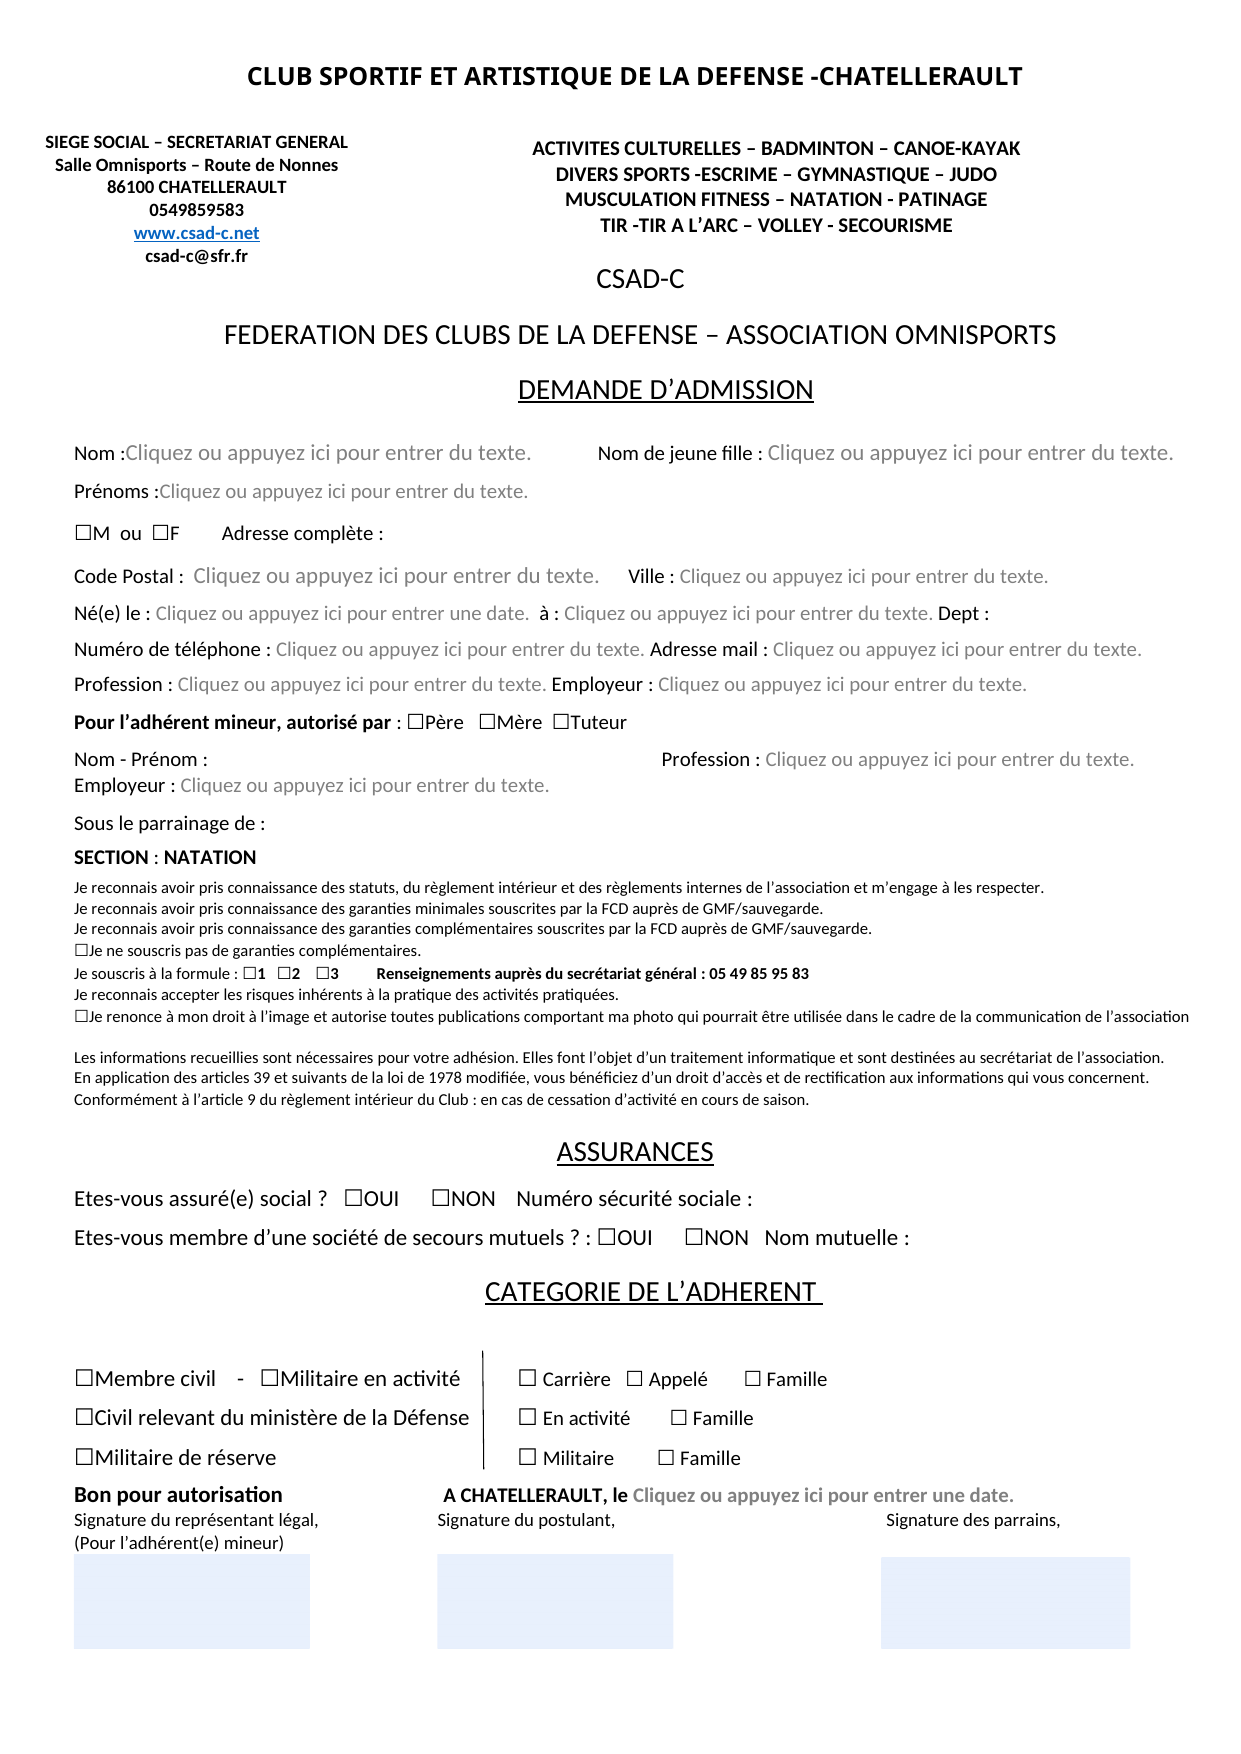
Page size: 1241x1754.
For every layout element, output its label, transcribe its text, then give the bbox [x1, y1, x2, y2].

text CLUB SPORTIF ET ARTISTIQUE DE LA DEFENSE -CHATELLERAULT [74, 58, 1196, 92]
text Bon pour autorisation A CHATELLERAULT, le [74, 1480, 1196, 1508]
text (Pour l’adhérent(e) mineur) [74, 1531, 1196, 1554]
text Je reconnais avoir pris connaissance des garanties complémentaires souscrites par la FCD auprès de GMF/sauvegarde. [74, 918, 1196, 939]
text Nom : Nom de jeune fille : [74, 438, 1196, 466]
text Etes-vous membre d’une société de secours mutuels ? : OUI NON Nom mutuelle : [74, 1221, 1196, 1280]
text M ou F Adresse complète : [74, 518, 1196, 547]
text SECTION : NATATION [74, 844, 1196, 869]
text Je reconnais accepter les risques inhérents à la pratique des activités pratiquées. [74, 984, 1196, 1004]
picture [73, 1554, 310, 1649]
text Signature du représentant légal, Signature du postulant, Signature des parrains, [74, 1508, 1196, 1531]
text Etes-vous assuré(e) social ? OUI NON Numéro sécurité sociale : [74, 1182, 1196, 1213]
text En application des articles 39 et suivants de la loi de 1978 modifiée, vous bénéficiez d’un droit d’accès et de rectification aux informations qui vous concernent. Conformément à l’article 9 du règlement intérieur du Club : en cas de cessation d’activité en cours de saison. [74, 1068, 1196, 1110]
text Sous le parrainage de : [74, 810, 1196, 836]
picture [881, 1557, 1131, 1649]
text Membre civil - Militaire en activité Carrière Appelé Famille [484, 1361, 1196, 1393]
text Les informations recueillies sont nécessaires pour votre adhésion. Elles font l’objet d’un traitement informatique et sont destinées au secrétariat de l’association. [74, 1047, 1196, 1068]
text Pour l’adhérent mineur, autorisé par : Père Mère Tuteur [74, 707, 1196, 736]
text Profession : Employeur : [74, 671, 1196, 697]
text Numéro de téléphone : Adresse mail : [74, 636, 1196, 661]
text Je reconnais avoir pris connaissance des garanties minimales souscrites par la FCD auprès de GMF/sauvegarde. [74, 898, 1196, 918]
text Je reconnais avoir pris connaissance des statuts, du règlement intérieur et des règlements internes de l’association et m’engage à les respecter. [74, 878, 1196, 898]
picture [437, 1554, 674, 1649]
text Je renonce à mon droit à l’image et autorise toutes publications comportant ma photo qui pourrait être utilisée dans le cadre de la communication de l’association [74, 1004, 1196, 1027]
text Civil relevant du ministère de la Défense En activité Famille [484, 1401, 1196, 1432]
text Je ne souscris pas de garanties complémentaires. [74, 939, 1196, 961]
text Né(e) le : à : Dept : [74, 600, 1196, 625]
text Civil relevant du ministère de la Défense En activité Famille [74, 1401, 482, 1432]
text Code Postal : Ville : [74, 561, 1196, 589]
text Prénoms : [74, 478, 1196, 504]
text Nom - Prénom : Profession : Employeur : [74, 744, 1196, 798]
text ASSURANCES [74, 1133, 1196, 1169]
text Membre civil - Militaire en activité Carrière Appelé Famille [74, 1361, 482, 1393]
text Militaire de réserve Militaire Famille [74, 1441, 1196, 1472]
text Je souscris à la formule : 1 2 3 Renseignements auprès du secrétariat général : 05 49 85 95 83 [74, 961, 1196, 984]
